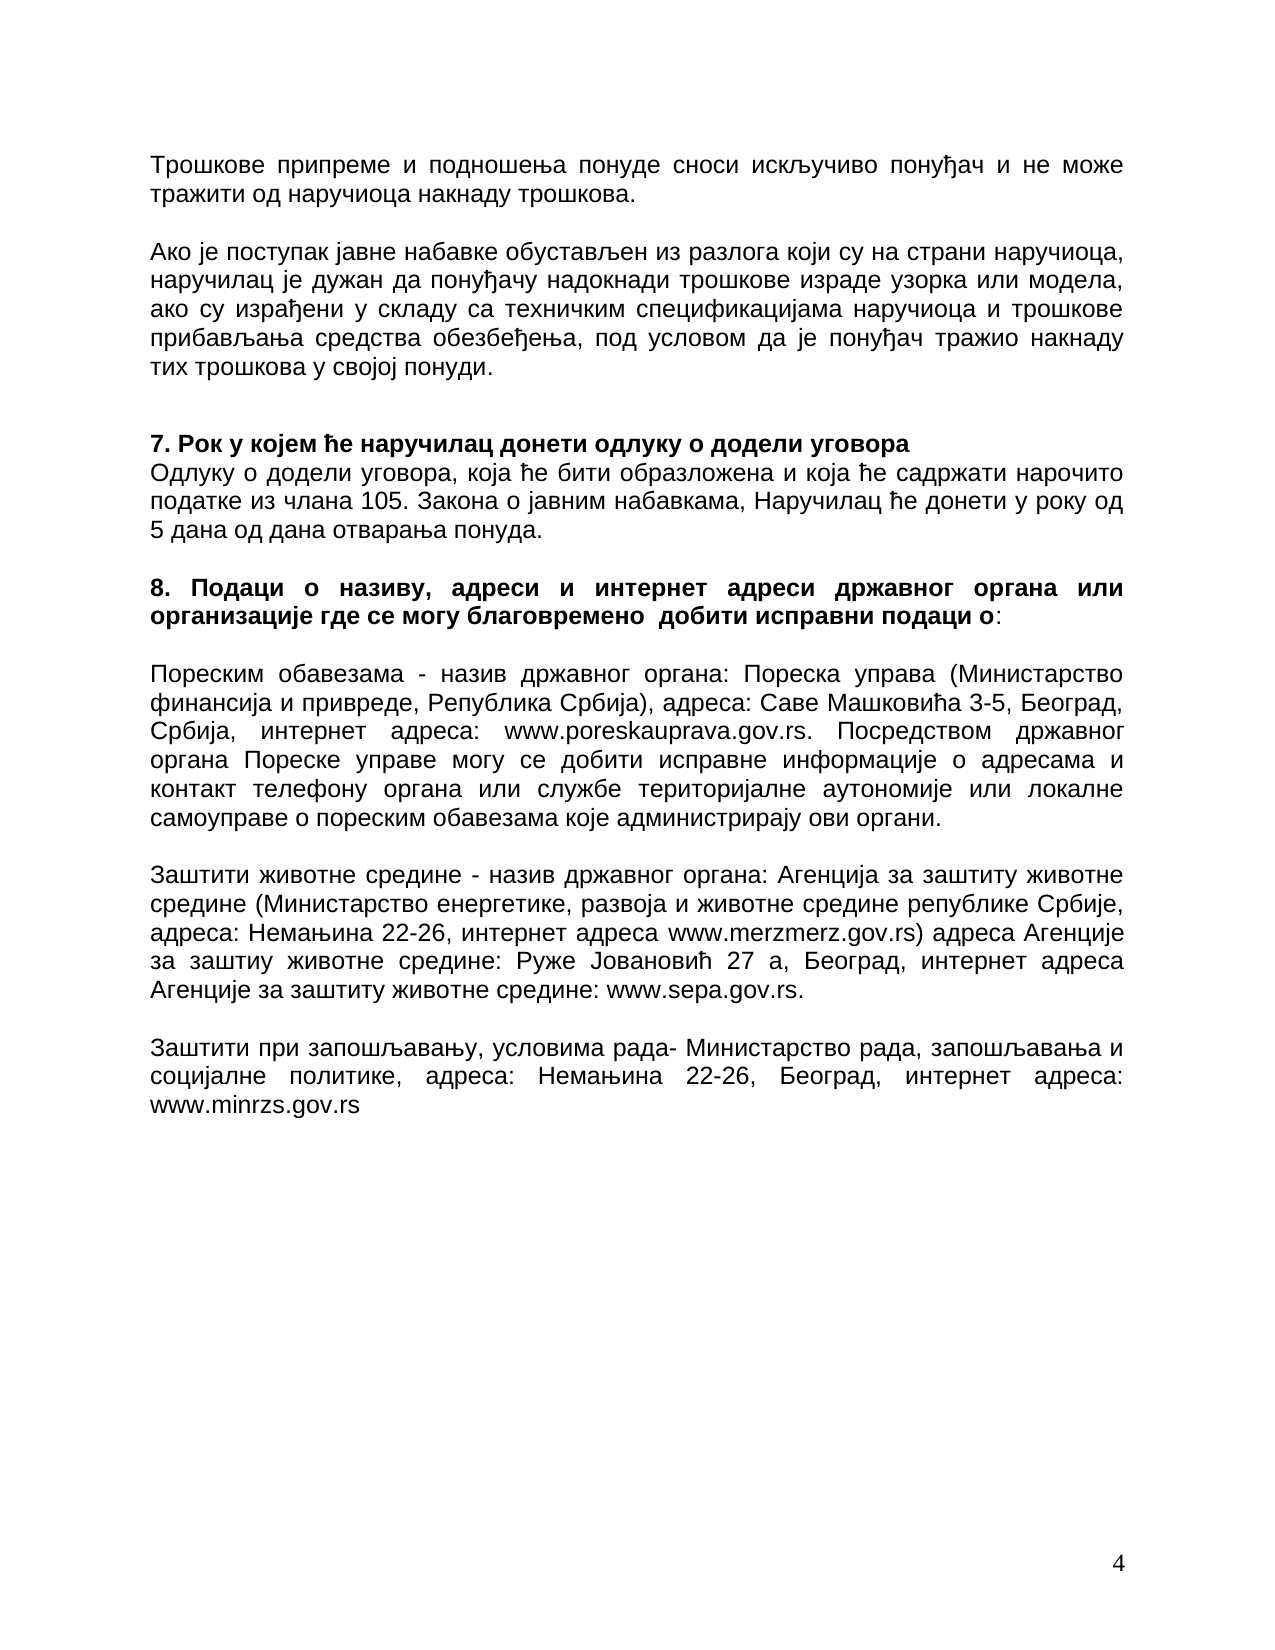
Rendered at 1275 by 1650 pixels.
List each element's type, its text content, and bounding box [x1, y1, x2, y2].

text Одлуку о додели уговора, која ће бити образложена и која ће садржати нарочито податке из члана 105. Закона о јавним набавкама, Наручилац ће донети у року од 5 дана од дана отварања понуда. [150, 457, 1125, 544]
text 7. Рок у којем ће наручилац донети одлуку о додели уговора [150, 429, 1125, 457]
text Трошкове припреме и подношења понуде сноси искључиво понуђач и не може тражити од наручиоца накнаду трошкова. [150, 150, 1125, 207]
text Заштити животне средине - назив државног органа: Агенција за заштиту животне средине (Министарство енергетике, развоја и животне средине републике Србије, адреса: Немањина 22-26, интернет адреса www.merzmerz.gov.rs) адреса Агенције за заштиу животне средине: Руже Јовановић 27 а, Београд, интернет адреса Агенције за заштиту животне средине: www.sepa.gov.rs. [150, 860, 1125, 1004]
text 8. Подаци о називу, адреси и интернет адреси државног органа или организације где се могу благовремено добити исправни подаци о: [150, 572, 1125, 630]
text Пореским обавезама - назив државног органа: Пореска управа (Министарство финансија и привреде, Република Србија), адреса: Саве Машковића 3-5, Београд, Србија, интернет адреса: www.poreskauprava.gov.rs. Посредством државног органа Пореске управе могу се добити исправне информације о адресама и контакт телефону органа или службе територијалне аутономије или локалне самоуправе о пореским обавезама које администрирају ови органи. [150, 659, 1125, 831]
text Заштити при запошљавању, условима рада- Министарство рада, запошљавања и социјалне политике, адреса: Немањина 22-26, Београд, интернет адреса: www.minrzs.gov.rs [150, 1032, 1125, 1119]
text Ако је поступак јавне набавке обустављен из разлога који су на страни наручиоца, наручилац је дужан да понуђачу надокнади трошкове израде узорка или модела, ако су израђени у складу са техничким спецификацијама наручиоца и трошкове прибављања средства обезбеђења, под условом да је понуђач тражио накнаду тих трошкова у својој понуди. [150, 237, 1125, 380]
